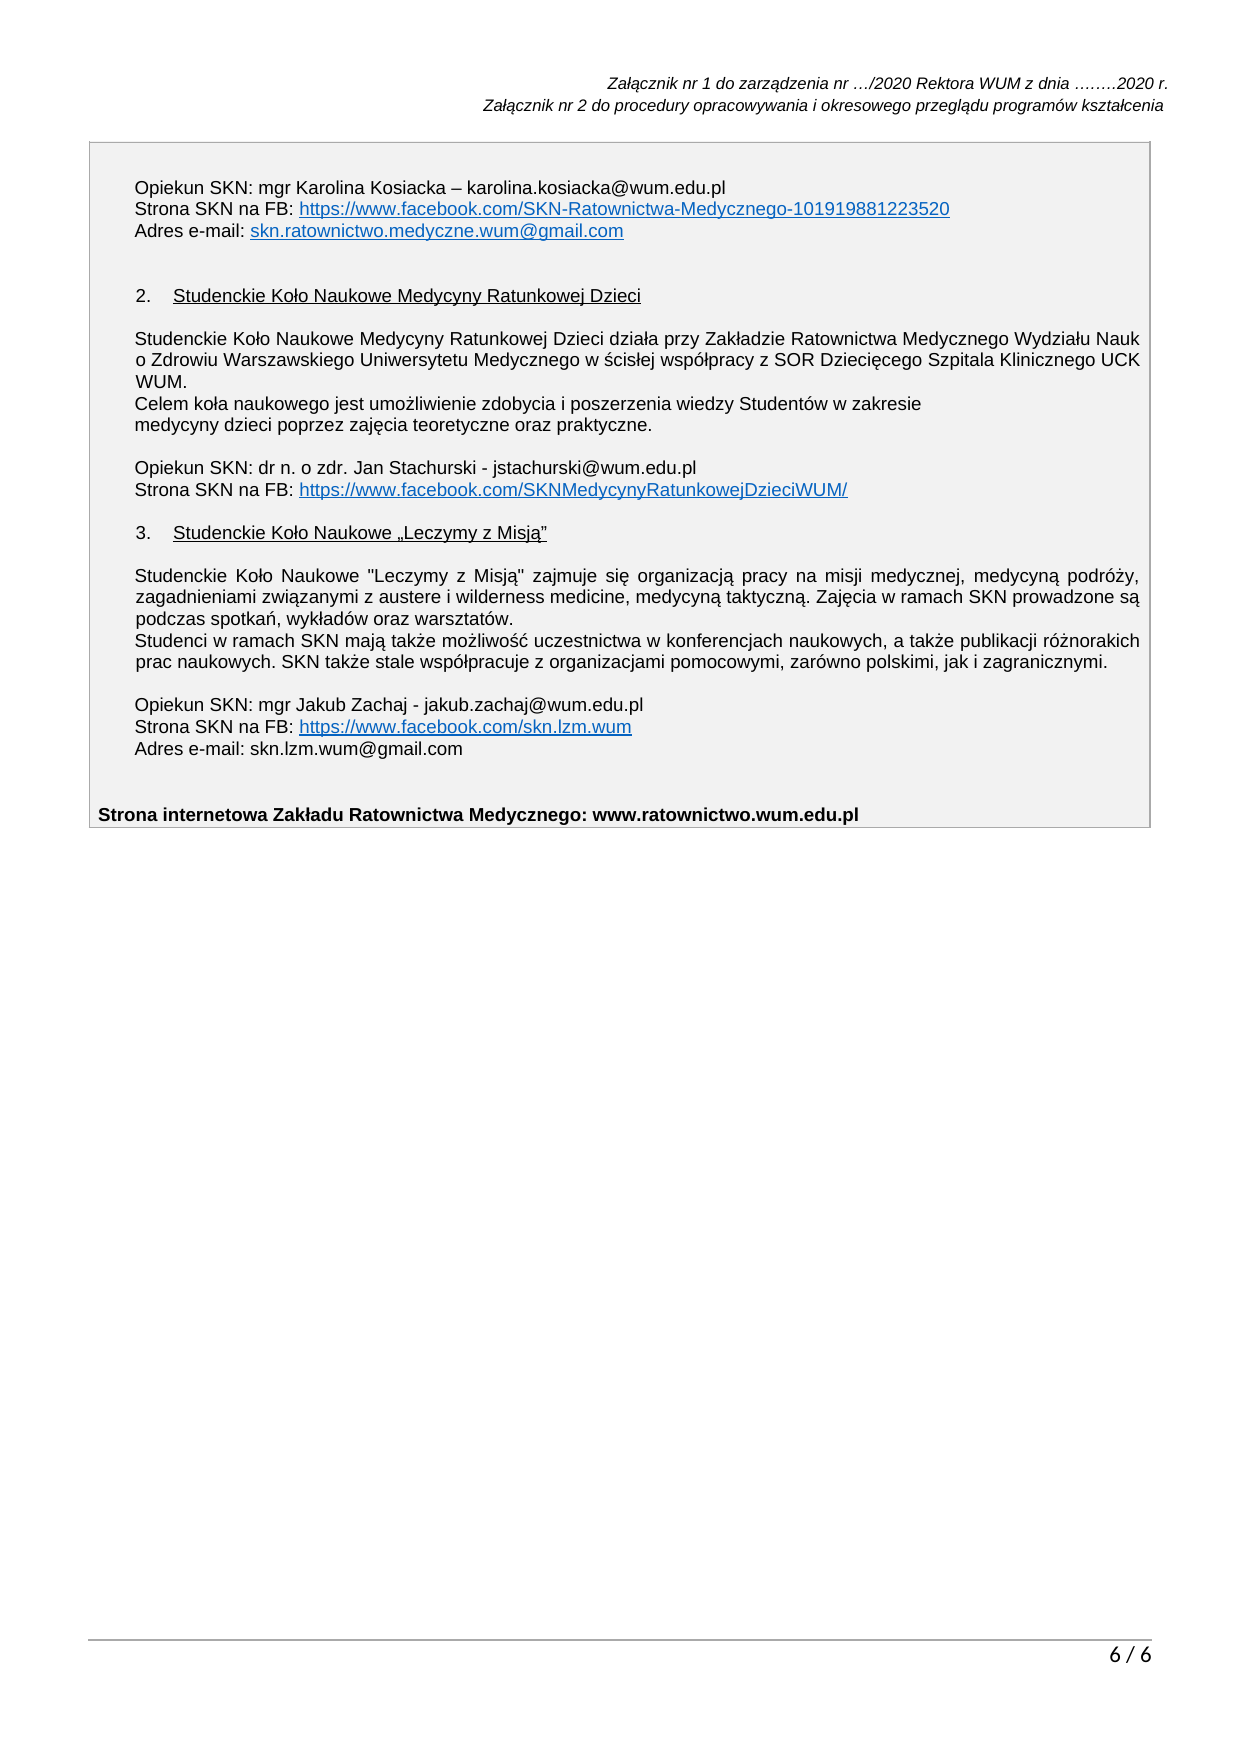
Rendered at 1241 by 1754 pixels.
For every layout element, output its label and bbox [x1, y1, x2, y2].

table_cell [90, 143, 1149, 827]
